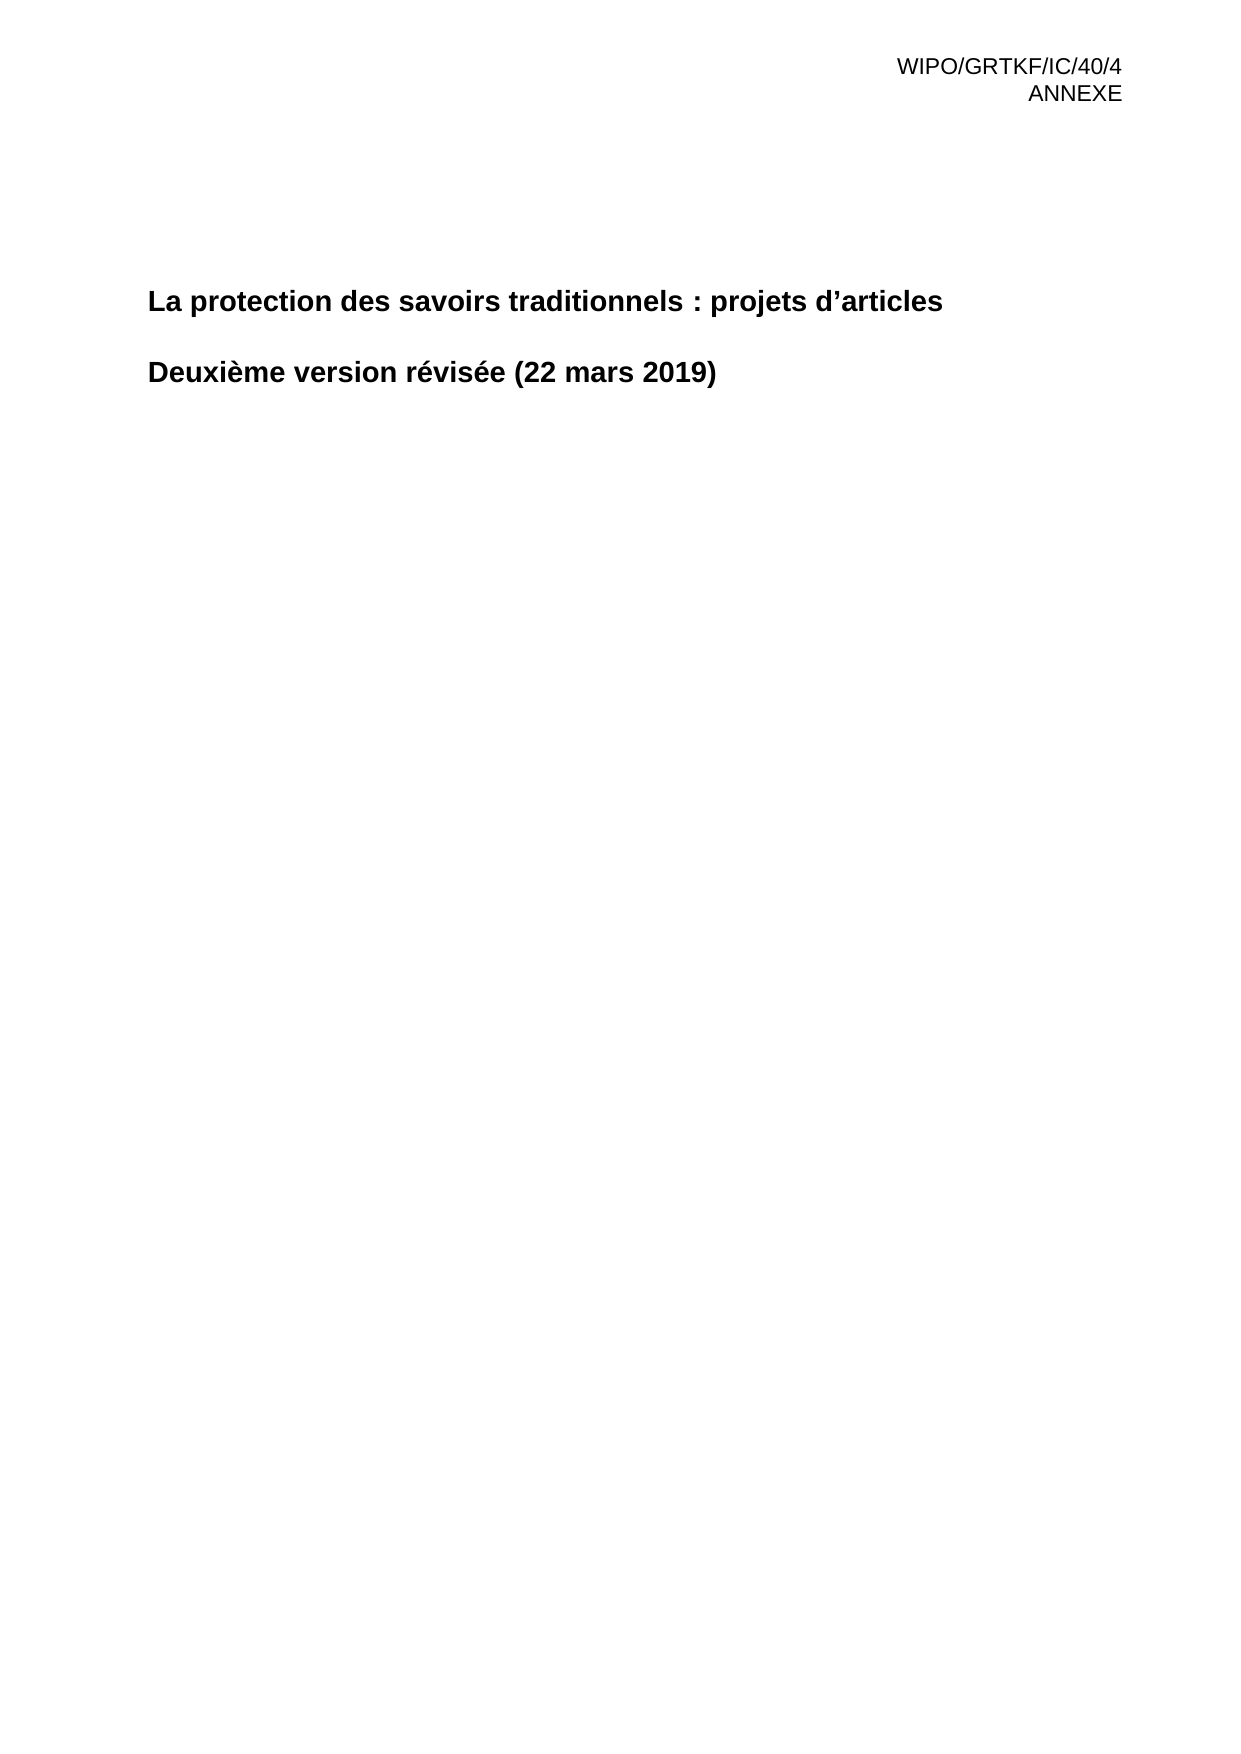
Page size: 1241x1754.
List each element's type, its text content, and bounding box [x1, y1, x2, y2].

text La protection des savoirs traditionnels : projets d’articles [148, 283, 1122, 317]
text Deuxième version révisée (22 mars 2019) [148, 354, 1122, 388]
